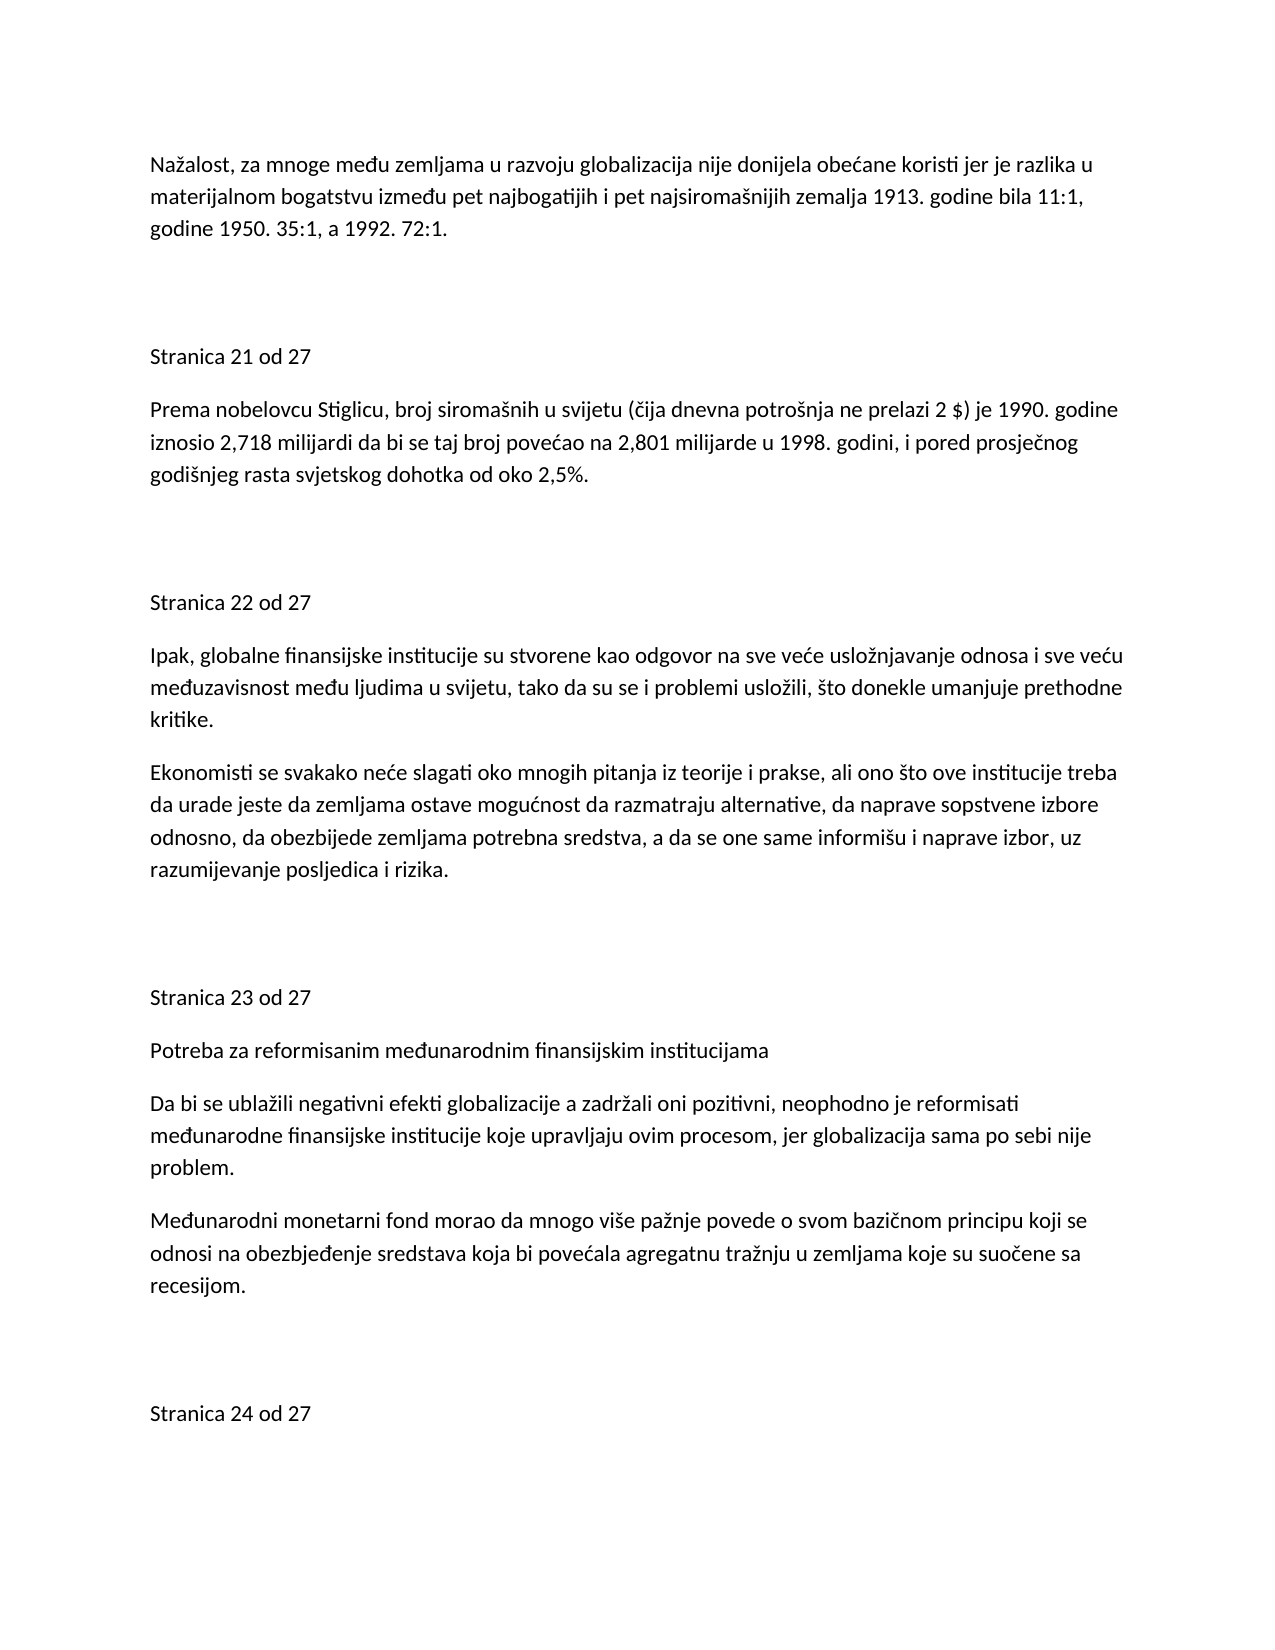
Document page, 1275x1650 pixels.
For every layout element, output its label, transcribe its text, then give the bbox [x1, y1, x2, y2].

text Međunarodni monetarni fond morao da mnogo više pažnje povede o svom bazičnom principu koji se odnosi na obezbjeđenje sredstava koja bi povećala agregatnu tražnju u zemljama koje su suočene sa recesijom. [150, 1207, 1125, 1299]
text Stranica 22 od 27 [150, 588, 1125, 616]
text Stranica 23 od 27 [150, 983, 1125, 1011]
text Da bi se ublažili negativni efekti globalizacije a zadržali oni pozitivni, neophodno je reformisati međunarodne finansijske institucije koje upravljaju ovim procesom, jer globalizacija sama po sebi nije problem. [150, 1089, 1125, 1182]
text Ipak, globalne finansijske institucije su stvorene kao odgovor na sve veće usložnjavanje odnosa i sve veću međuzavisnost među ljudima u svijetu, tako da su se i problemi usložili, što donekle umanjuje prethodne kritike. [150, 641, 1125, 733]
text Ekonomisti se svakako neće slagati oko mnogih pitanja iz teorije i prakse, ali ono što ove institucije treba da urade jeste da zemljama ostave mogućnost da razmatraju alternative, da naprave sopstvene izbore odnosno, da obezbijede zemljama potrebna sredstva, a da se one same informišu i naprave izbor, uz razumijevanje posljedica i rizika. [150, 758, 1125, 883]
text Stranica 24 od 27 [150, 1399, 1125, 1427]
text Prema nobelovcu Stiglicu, broj siromašnih u svijetu (čija dnevna potrošnja ne prelazi 2 $) je 1990. godine iznosio 2,718 milijardi da bi se taj broj povećao na 2,801 milijarde u 1998. godini, i pored prosječnog godišnjeg rasta svjetskog dohotka od oko 2,5%. [150, 396, 1125, 488]
text Potreba za reformisanim međunarodnim finansijskim institucijama [150, 1036, 1125, 1064]
text Nažalost, za mnoge među zemljama u razvoju globalizacija nije donijela obećane koristi jer je razlika u materijalnom bogatstvu između pet najbogatijih i pet najsiromašnijih zemalja 1913. godine bila 11:1, godine 1950. 35:1, a 1992. 72:1. [150, 150, 1125, 242]
text Stranica 21 od 27 [150, 342, 1125, 371]
